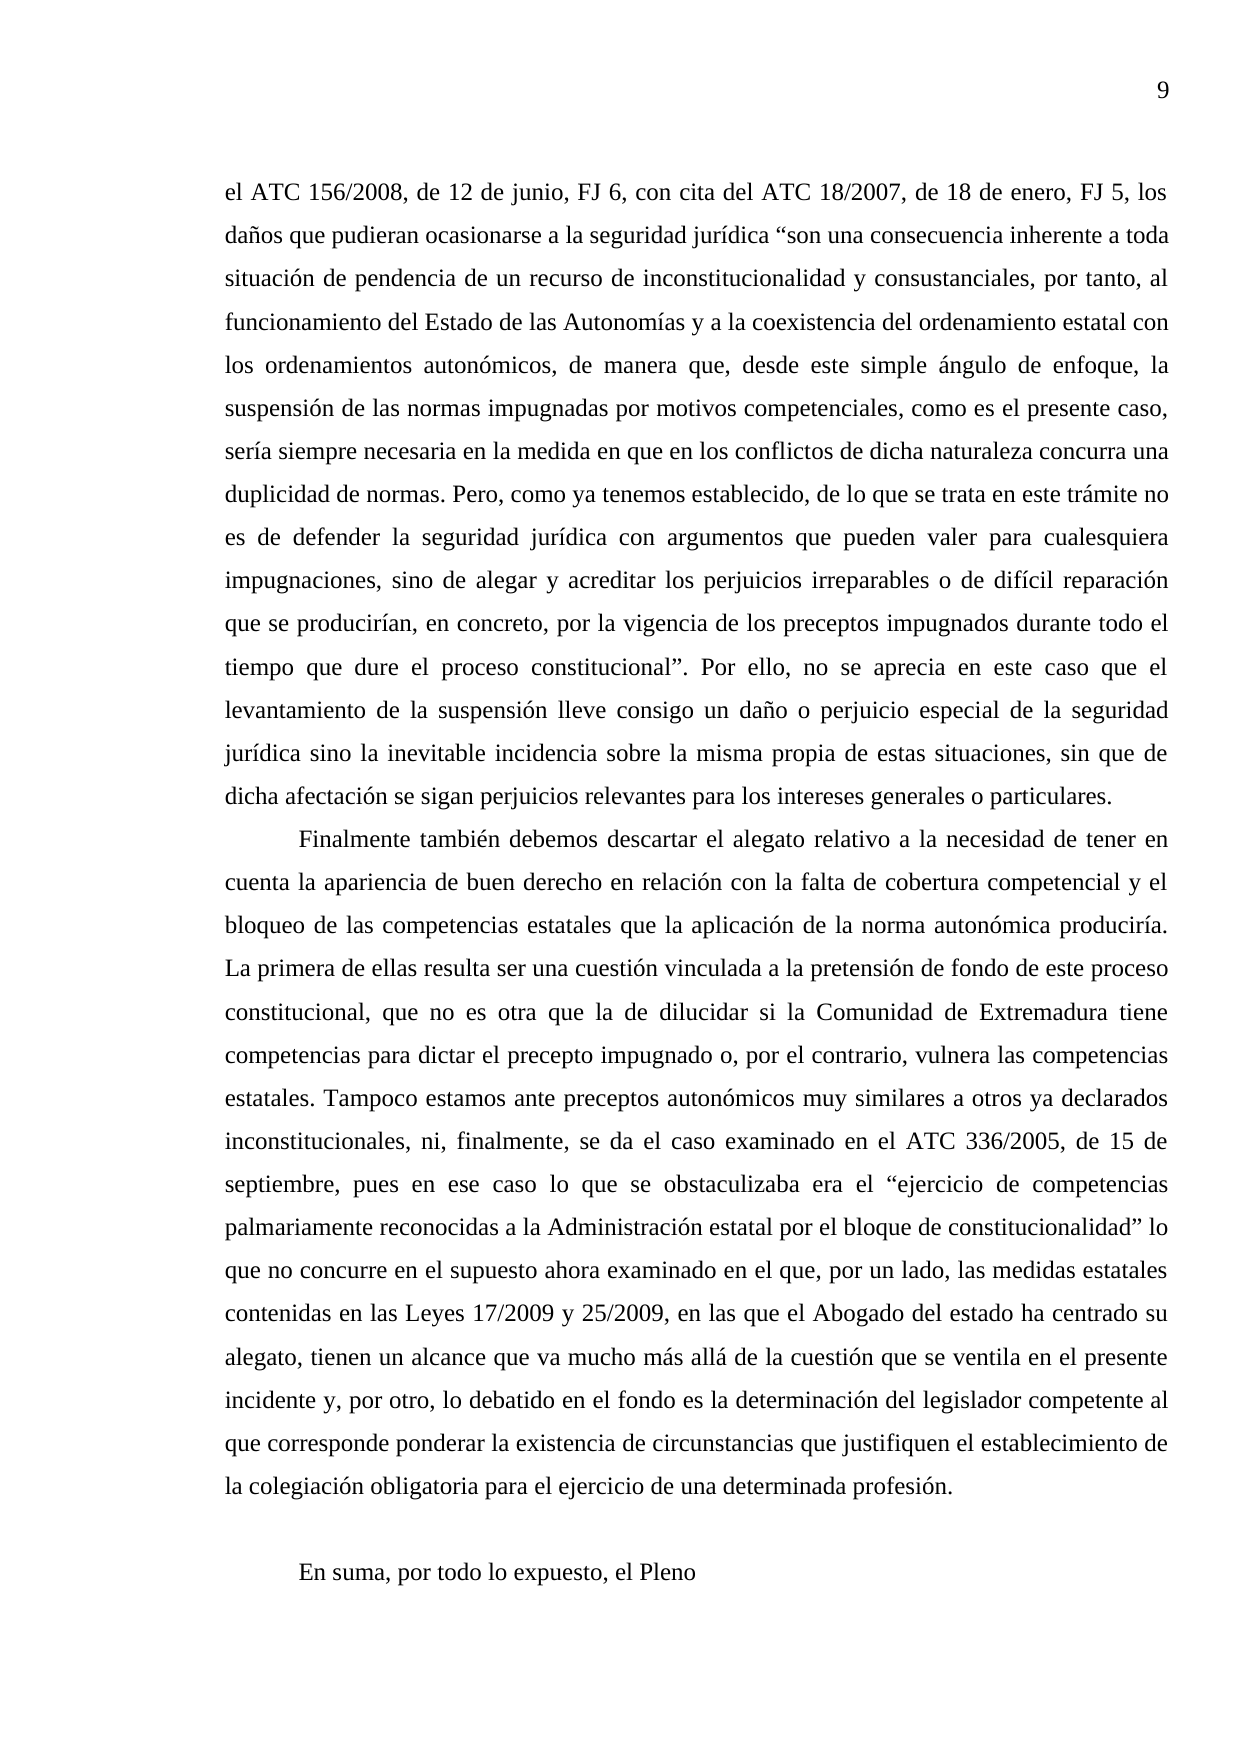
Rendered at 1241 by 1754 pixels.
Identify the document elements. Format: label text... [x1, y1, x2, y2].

text Finalmente también debemos descartar el alegato relativo a la necesidad de tener en cuenta la apariencia de buen derecho en relación con la falta de cobertura competencial y el bloqueo de las competencias estatales que la aplicación de la norma autonómica produciría. La primera de ellas resulta ser una cuestión vinculada a la pretensión de fondo de este proceso constitucional, que no es otra que la de dilucidar si la Comunidad de Extremadura tiene competencias para dictar el precepto impugnado o, por el contrario, vulnera las competencias estatales. Tampoco estamos ante preceptos autonómicos muy similares a otros ya declarados inconstitucionales, ni, finalmente, se da el caso examinado en el ATC 336/2005, de 15 de septiembre, pues en ese caso lo que se obstaculizaba era el “ejercicio de competencias palmariamente reconocidas a la Administración estatal por el bloque de constitucionalidad” lo que no concurre en el supuesto ahora examinado en el que, por un lado, las medidas estatales contenidas en las Leyes 17/2009 y 25/2009, en las que el Abogado del estado ha centrado su alegato, tienen un alcance que va mucho más allá de la cuestión que se ventila en el presente incidente y, por otro, lo debatido en el fondo es la determinación del legislador competente al que corresponde ponderar la existencia de circunstancias que justifiquen el establecimiento de la colegiación obligatoria para el ejercicio de una determinada profesión. [224, 824, 1169, 1500]
text En suma, por todo lo expuesto, el Pleno [224, 1557, 1169, 1586]
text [224, 177, 1169, 810]
